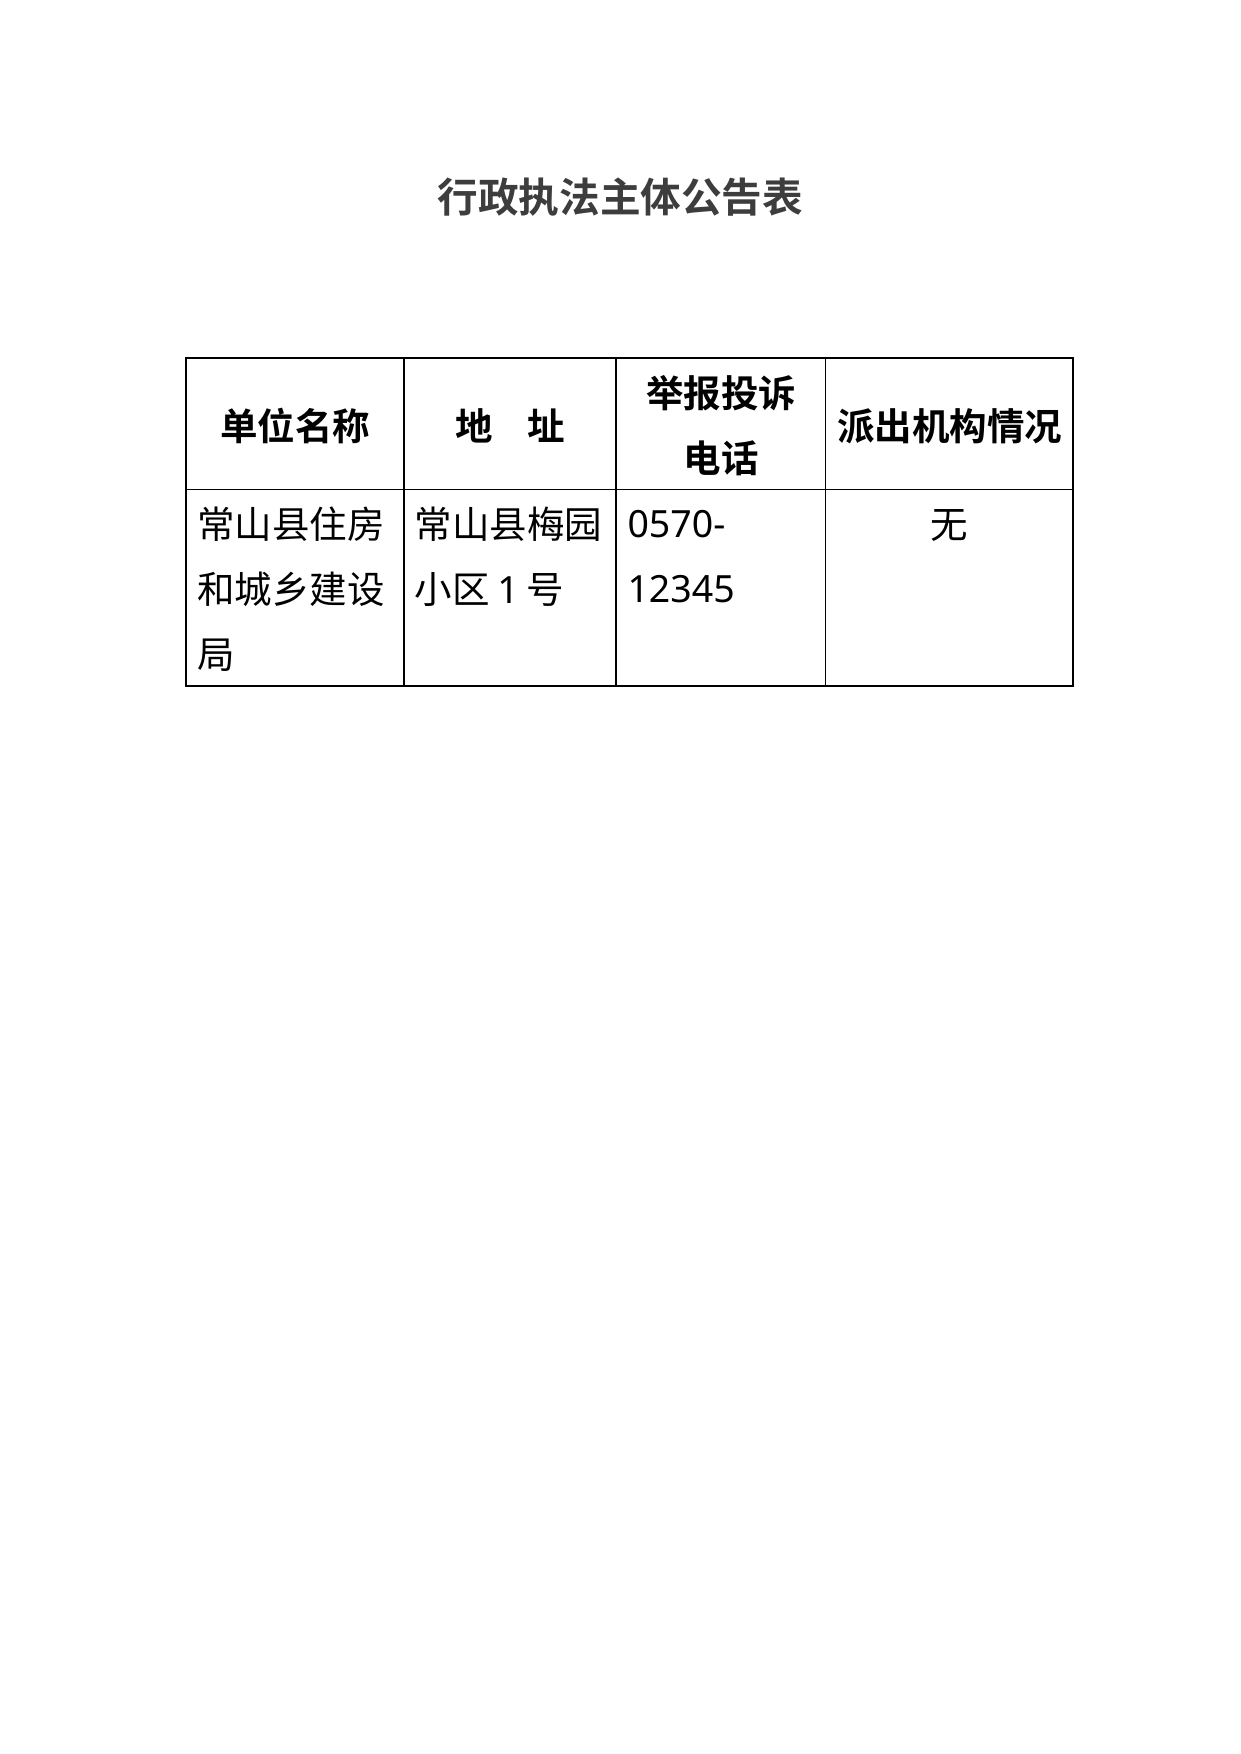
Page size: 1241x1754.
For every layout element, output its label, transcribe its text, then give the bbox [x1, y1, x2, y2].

table_header 地 址 [405, 359, 615, 488]
table_cell 常山县住房和城乡建设局 [187, 490, 403, 685]
table_cell 常山县梅园小区1号 [405, 490, 615, 685]
table_header 单位名称 [187, 359, 403, 488]
table_header 举报投诉电话 [617, 359, 825, 488]
table_header 派出机构情况 [826, 359, 1072, 488]
text 行政执法主体公告表 [187, 162, 1053, 227]
table_cell 无 [826, 490, 1072, 685]
table_cell 0570-12345 [617, 490, 825, 685]
